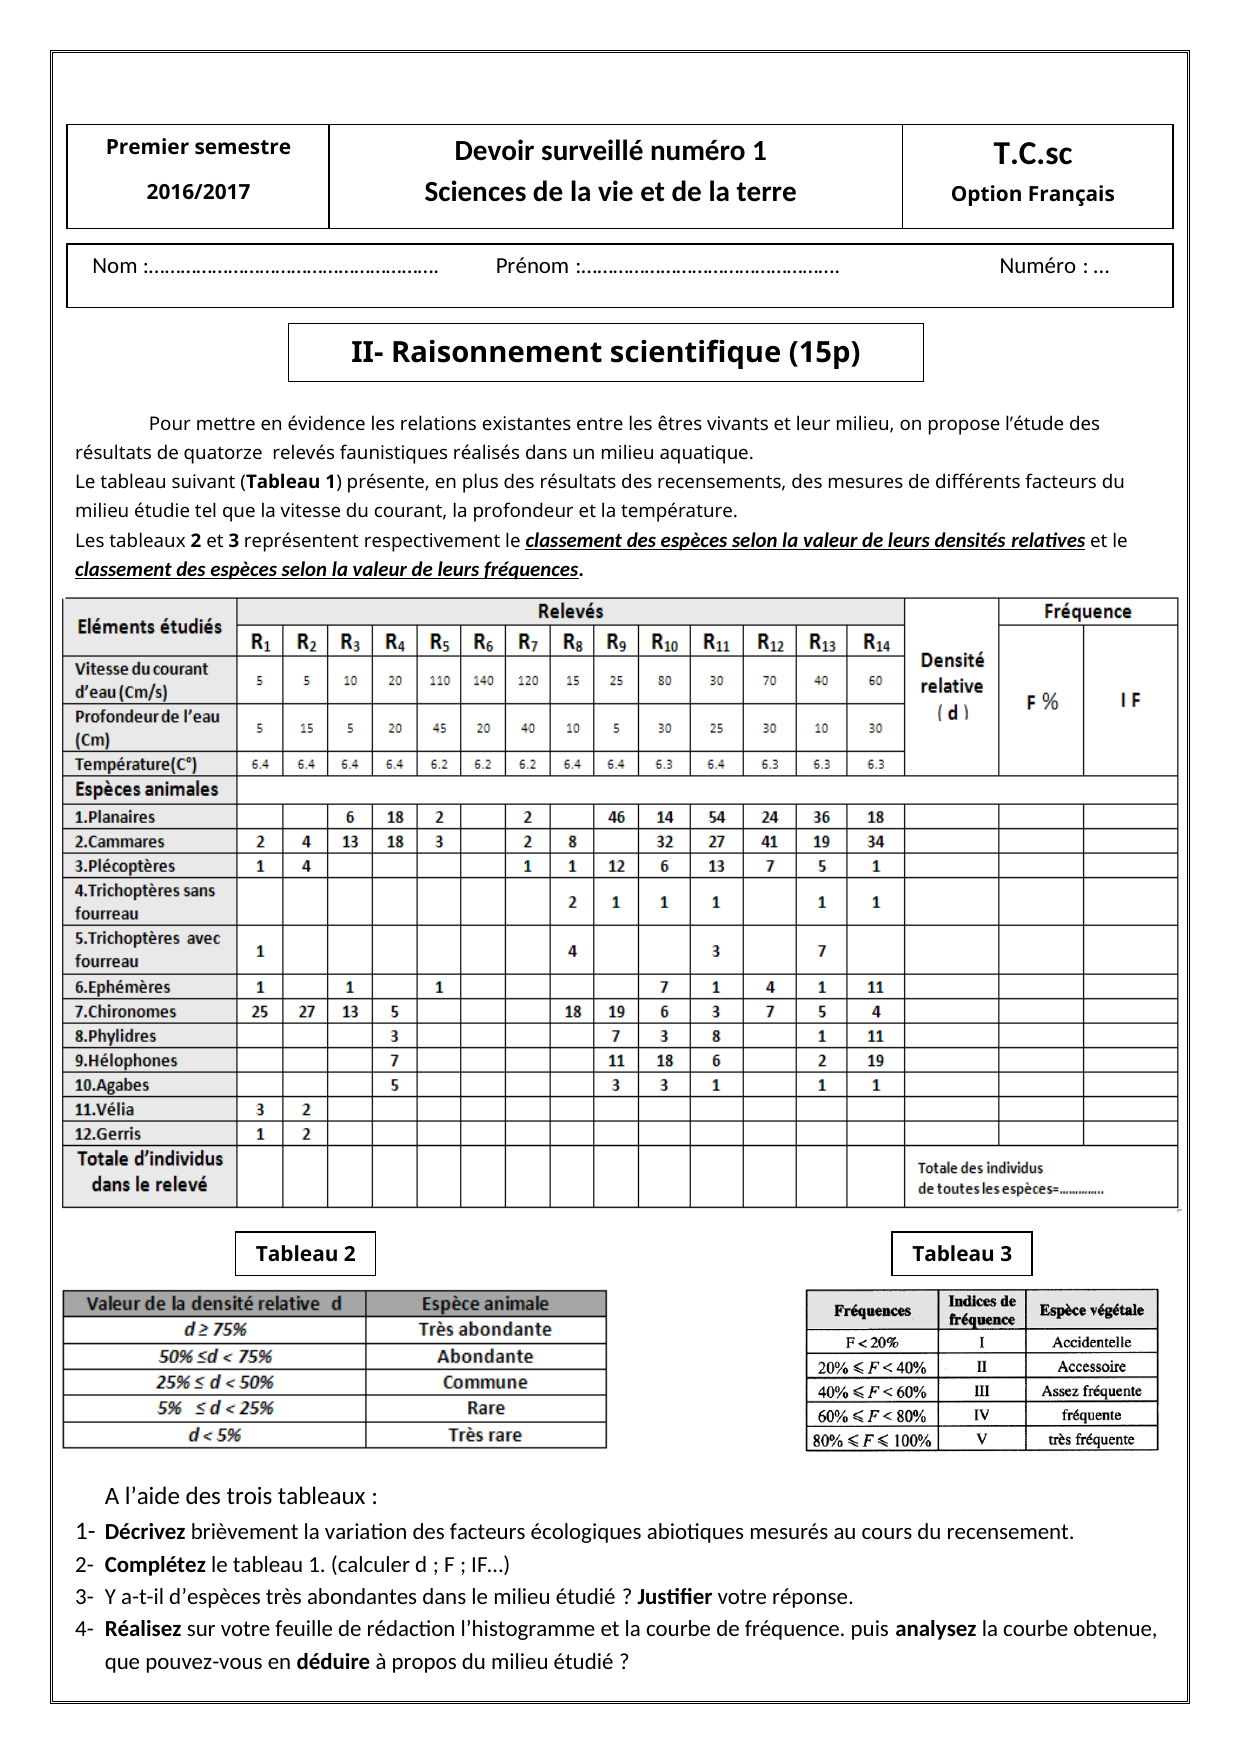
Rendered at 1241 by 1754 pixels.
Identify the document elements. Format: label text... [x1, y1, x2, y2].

list Complétez le tableau 1. (calculer d ; F ; IF…) [75, 1550, 1165, 1578]
list A l’aide des trois tableaux : [104, 1480, 1165, 1511]
picture [61, 595, 1182, 1212]
list Décrivez brièvement la variation des facteurs écologiques abiotiques mesurés au cours du recensement. [75, 1515, 1165, 1546]
text Le tableau suivant (Tableau 1) présente, en plus des résultats des recensements, des mesures de différents facteurs du milieu étudie tel que la vitesse du courant, la profondeur et la température. [75, 468, 1165, 523]
text Les tableaux 2 et 3 représentent respectivement le classement des espèces selon la valeur de leurs densités relatives et le classement des espèces selon la valeur de leurs fréquences. [75, 527, 1165, 582]
list Y a-t-il d’espèces très abondantes dans le milieu étudié ? Justifier votre réponse. [75, 1582, 1165, 1610]
picture [60, 1286, 610, 1453]
list Réalisez sur votre feuille de rédaction l’histogramme et la courbe de fréquence. puis analysez la courbe obtenue, que pouvez-vous en déduire à propos du milieu étudié ? [75, 1614, 1165, 1675]
text Pour mettre en évidence les relations existantes entre les êtres vivants et leur milieu, on propose l’étude des résultats de quatorze relevés faunistiques réalisés dans un milieu aquatique. [75, 410, 1165, 465]
